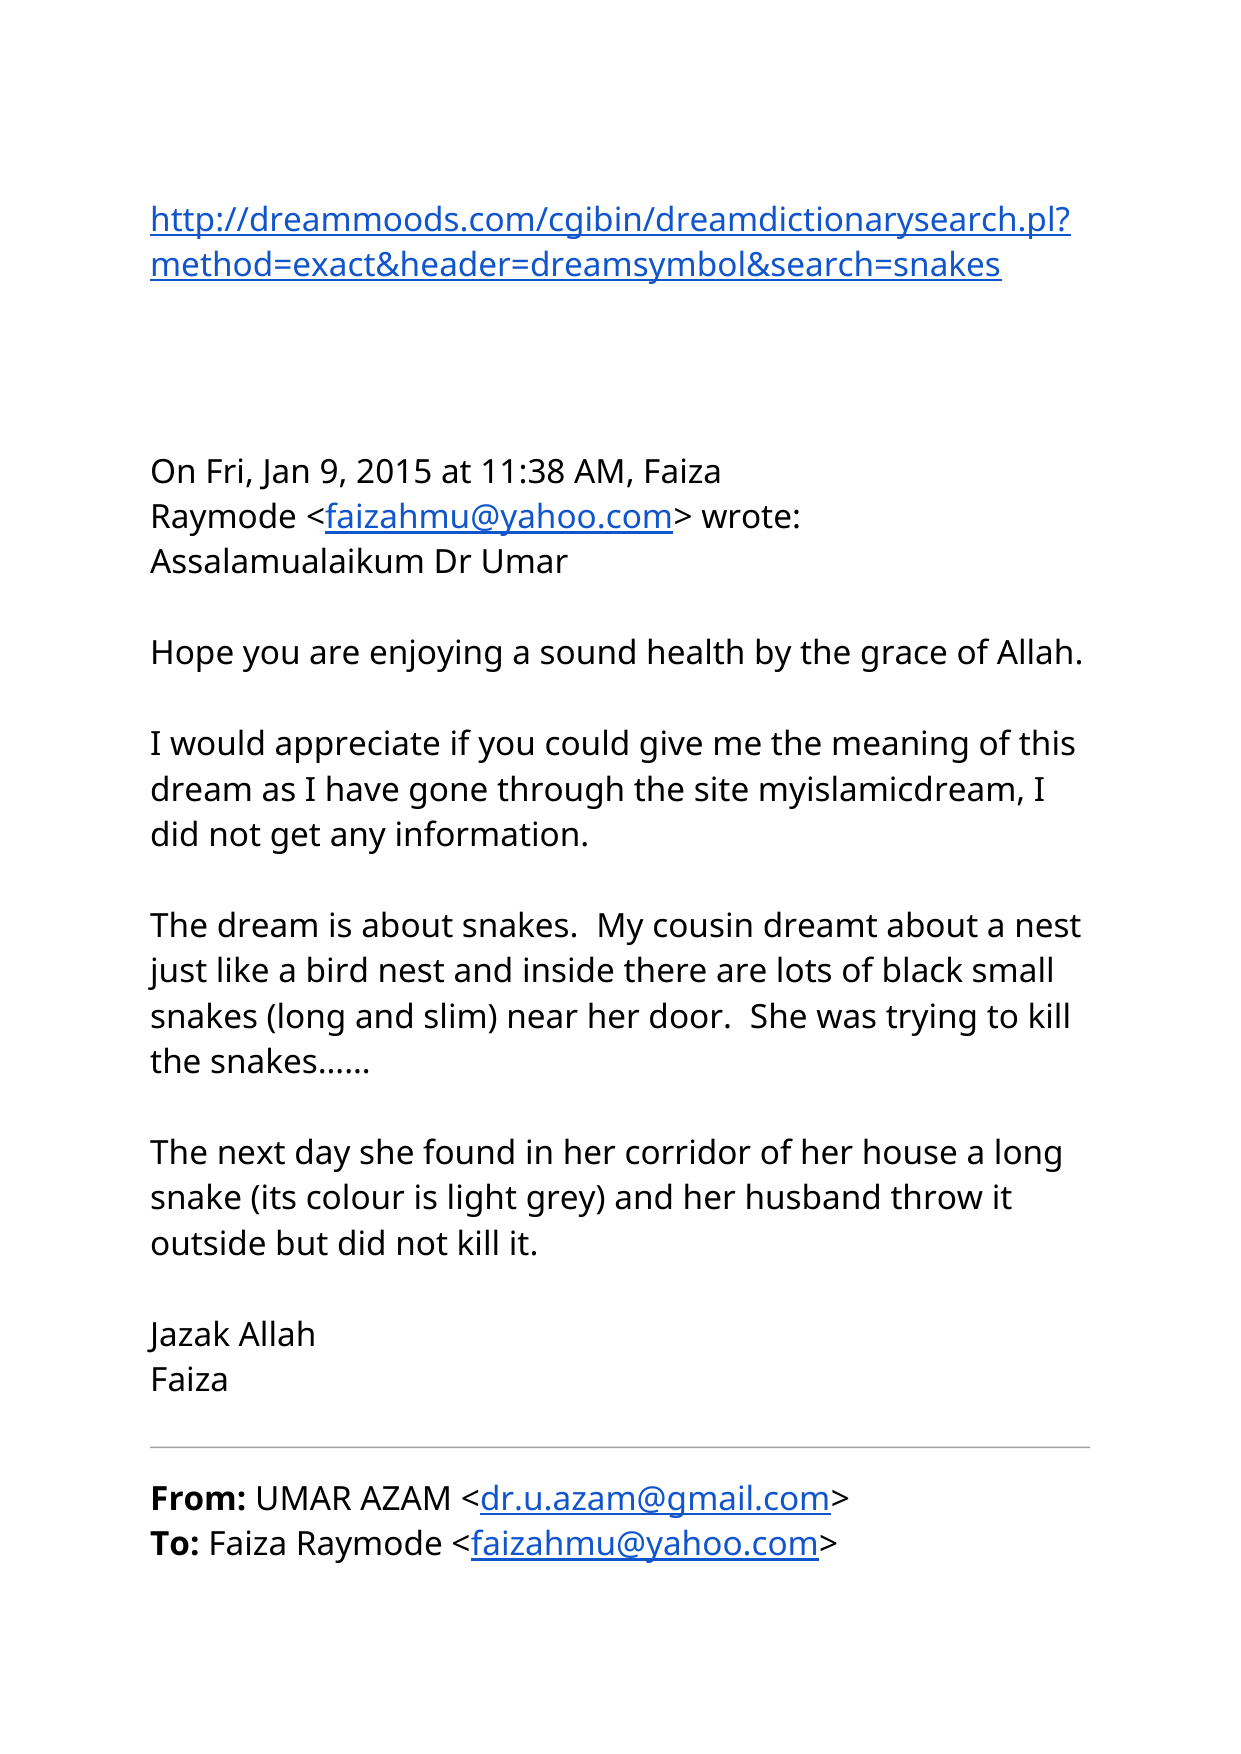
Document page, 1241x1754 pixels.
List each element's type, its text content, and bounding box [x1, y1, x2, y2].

text The dream is about snakes. My cousin dreamt about a nest just like a bird nest and inside there are lots of black small snakes (long and slim) near her door. She was trying to kill the snakes…… [150, 902, 1090, 1083]
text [150, 1475, 1090, 1566]
text Hope you are enjoying a sound health by the grace of Allah. [150, 629, 1090, 674]
text http://dreammoods.com/cgibin/dreamdictionarysearch.pl?method=exact&header=dreamsymbol&search=snakes [150, 195, 1090, 286]
text On Fri, Jan 9, 2015 at 11:38 AM, Faiza Raymode <faizahmu@yahoo.com> wrote: [150, 447, 1090, 538]
text Faiza [150, 1356, 1090, 1401]
text Jazak Allah [150, 1310, 1090, 1356]
text The next day she found in her corridor of her house a long snake (its colour is light grey) and her husband throw it outside but did not kill it. [150, 1129, 1090, 1265]
text I would appreciate if you could give me the meaning of this dream as I have gone through the site myislamicdream, I did not get any information. [150, 720, 1090, 856]
text Assalamualaikum Dr Umar [150, 538, 1090, 584]
